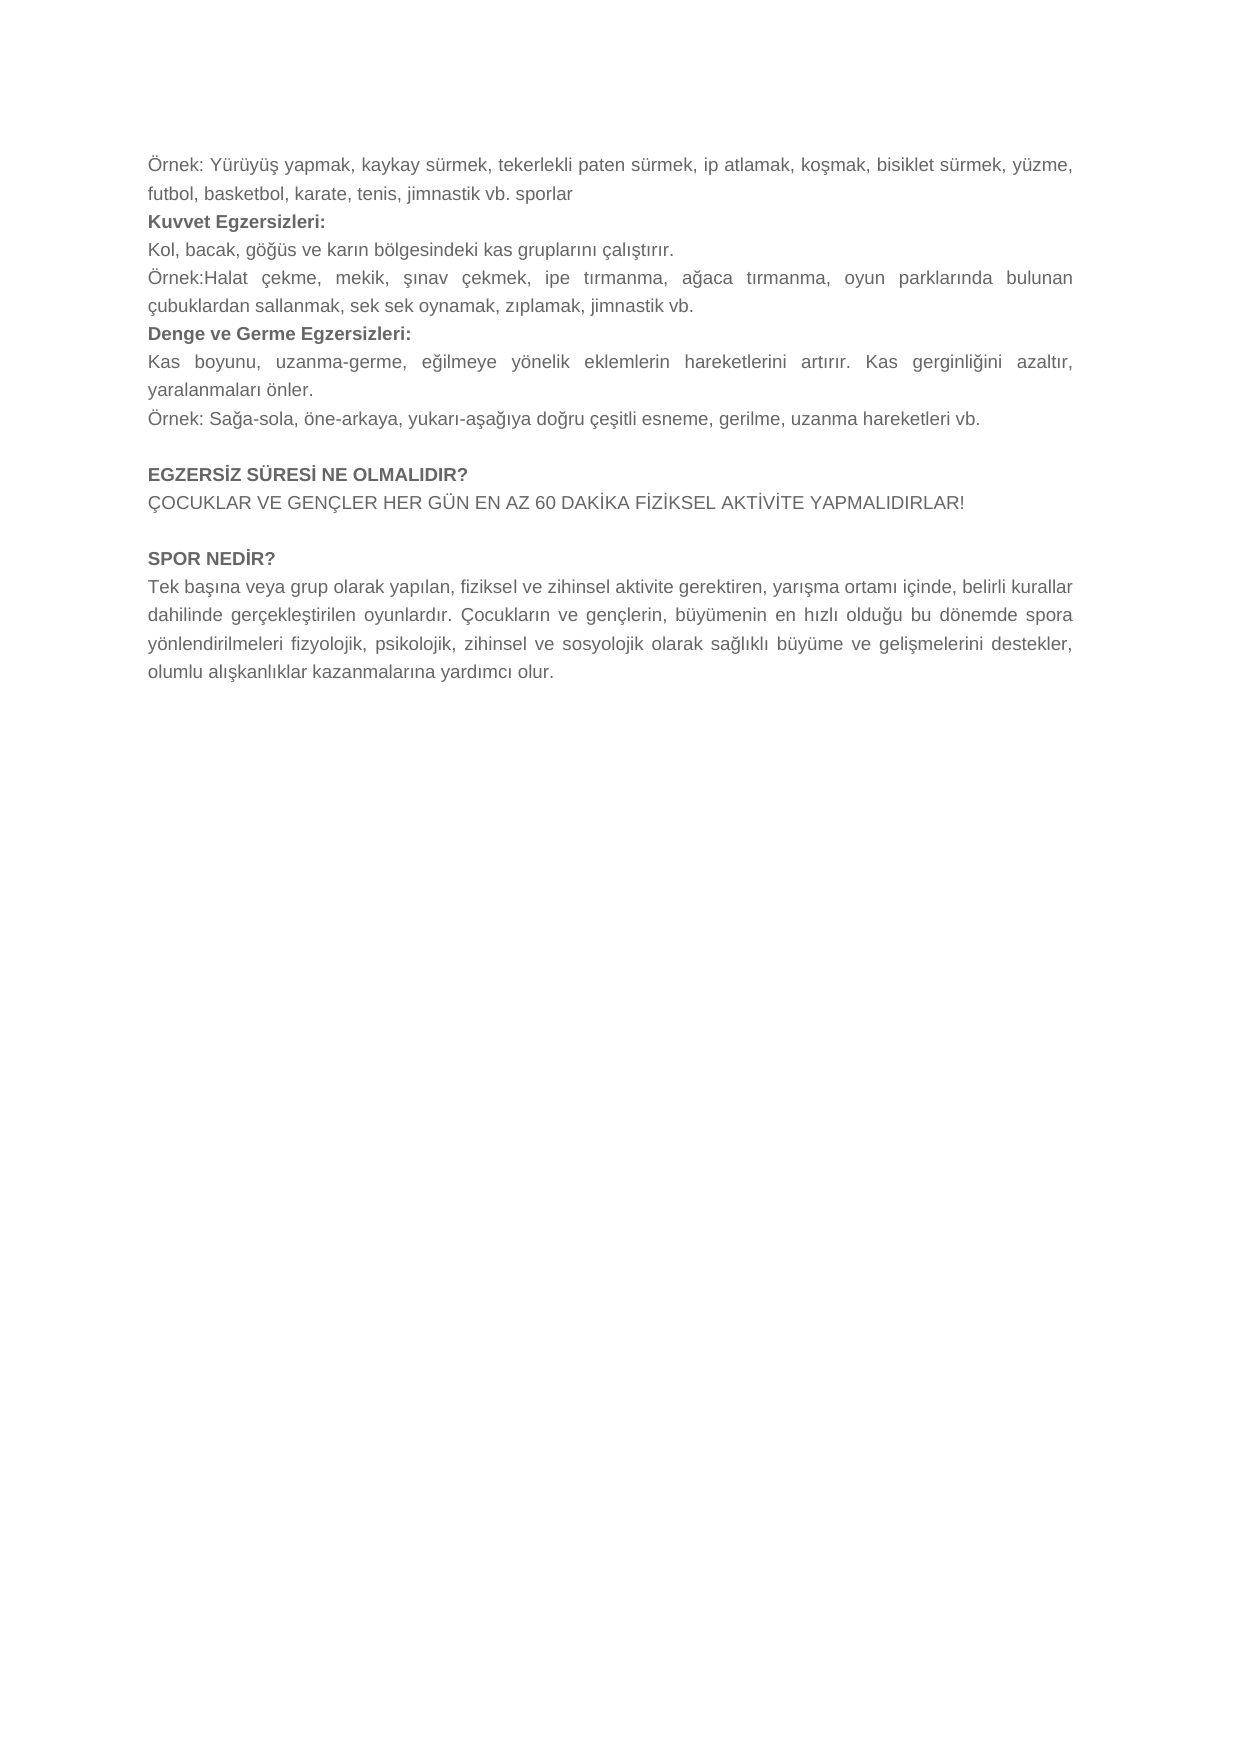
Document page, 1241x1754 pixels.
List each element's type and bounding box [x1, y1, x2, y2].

table_cell [148, 148, 1074, 682]
